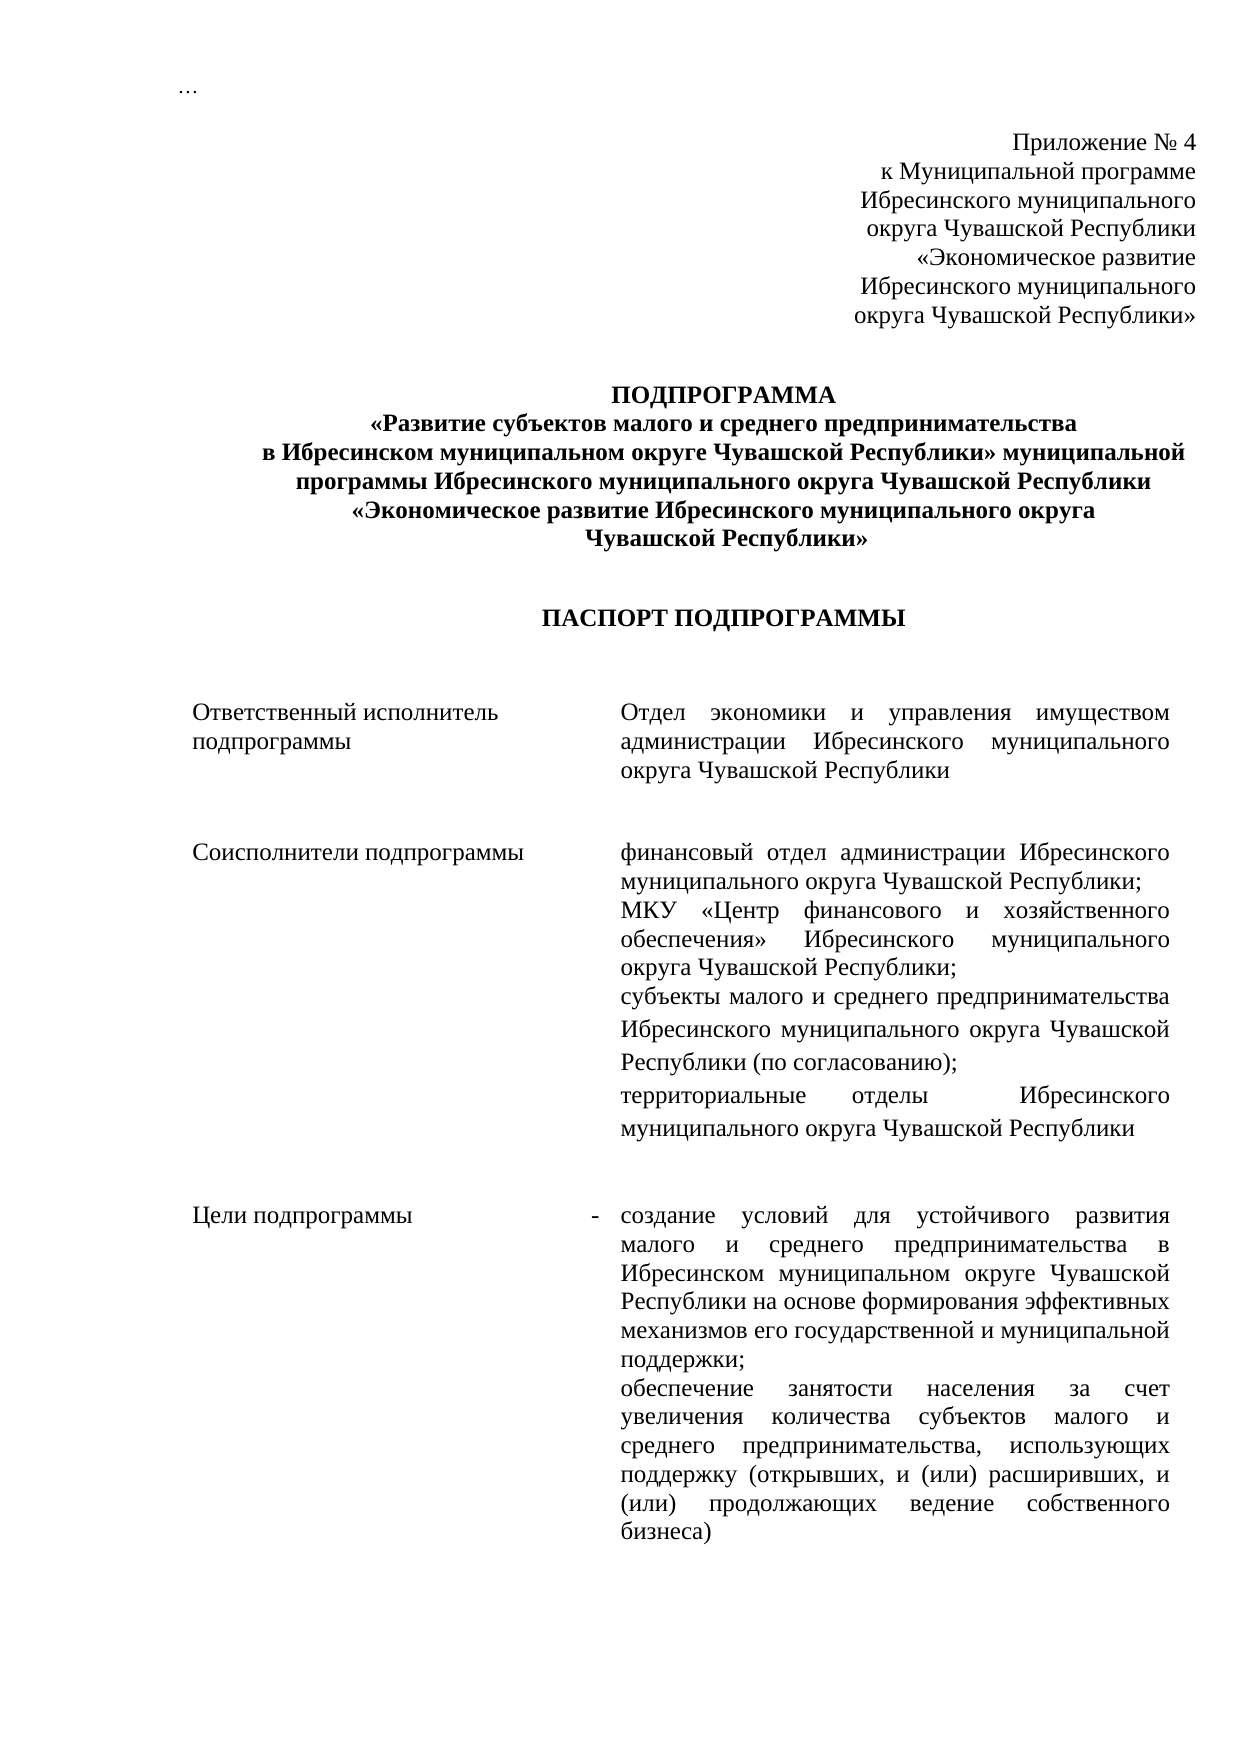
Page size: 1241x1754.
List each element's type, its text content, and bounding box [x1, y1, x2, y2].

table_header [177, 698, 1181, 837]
subtitle «Экономическое развитие Ибресинского муниципального округа [251, 495, 1196, 523]
text округа Чувашской Республики» [177, 300, 1196, 328]
subtitle ПОДПРОГРАММА «Развитие субъектов малого и среднего предпринимательства [251, 380, 1196, 437]
text Ибресинского муниципального [177, 185, 1196, 213]
text Приложение № 4 к Муниципальной программе [177, 127, 1196, 185]
text округа Чувашской Республики «Экономическое развитие Ибресинского муниципального [177, 213, 1196, 300]
subtitle Чувашской Республики» [251, 523, 1196, 552]
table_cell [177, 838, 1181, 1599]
subtitle ПАСПОРТ ПОДПРОГРАММЫ [251, 603, 1196, 632]
subtitle в Ибресинском муниципальном округе Чувашской Республики» муниципальной программы Ибресинского муниципального округа Чувашской Республики [251, 437, 1196, 495]
